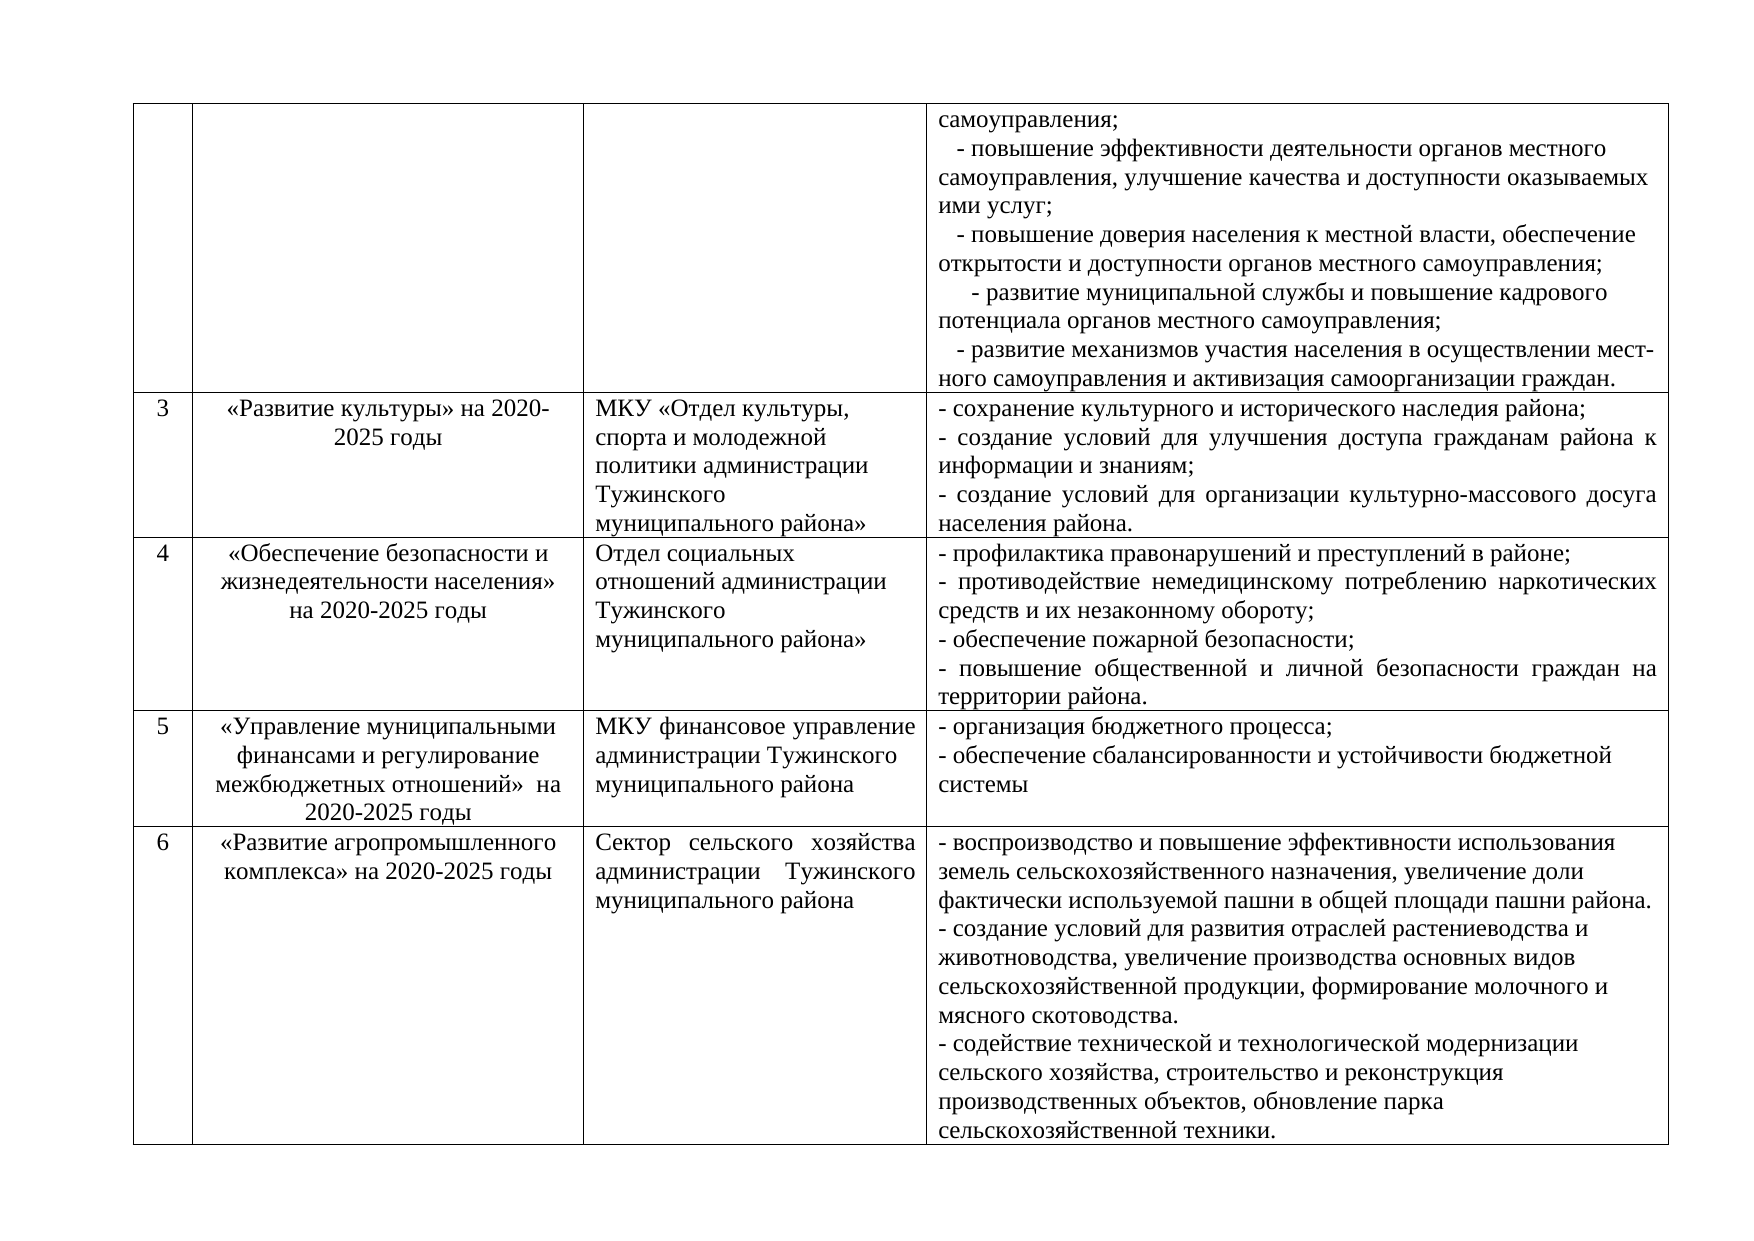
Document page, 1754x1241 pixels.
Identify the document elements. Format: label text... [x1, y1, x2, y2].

table_cell МКУ финансовое управление администрации Тужинского муниципального района [584, 711, 926, 826]
table_cell 5 [134, 711, 192, 826]
table_cell 3 [134, 393, 192, 537]
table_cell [193, 827, 583, 1143]
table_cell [584, 827, 926, 1143]
table_cell «Развитие культуры» на 2020-2025 годы [193, 393, 583, 537]
table_cell - организация бюджетного процесса; - обеспечение сбалансированности и устойчивости бюджетной системы [927, 711, 1668, 826]
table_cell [193, 104, 583, 392]
table_cell 4 [134, 538, 192, 710]
table_cell 2 [134, 104, 192, 392]
table_cell - профилактика правонарушений и преступлений в районе; - противодействие немедицинскому потреблению наркотических средств и их незаконному обороту; - обеспечение пожарной безопасности; - повышение общественной и личной безопасности граждан на территории района. [927, 538, 1668, 710]
table_cell «Обеспечение безопасности и жизнедеятельности населения» на 2020-2025 годы [193, 538, 583, 710]
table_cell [584, 104, 926, 392]
table_cell - сохранение культурного и исторического наследия района; - создание условий для улучшения доступа гражданам района к информации и знаниям; - создание условий для организации культурно-массового досуга населения района. [927, 393, 1668, 537]
table_cell «Управление муниципальными финансами и регулирование межбюджетных отношений» на 2020-2025 годы [193, 711, 583, 826]
table_cell МКУ «Отдел культуры, спорта и молодежной политики администрации Тужинского муниципального района» [584, 393, 926, 537]
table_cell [927, 104, 1668, 392]
table_cell Отдел социальных отношений администрации Тужинского муниципального района» [584, 538, 926, 710]
table_cell 6 [134, 827, 192, 1143]
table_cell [927, 827, 1668, 1143]
